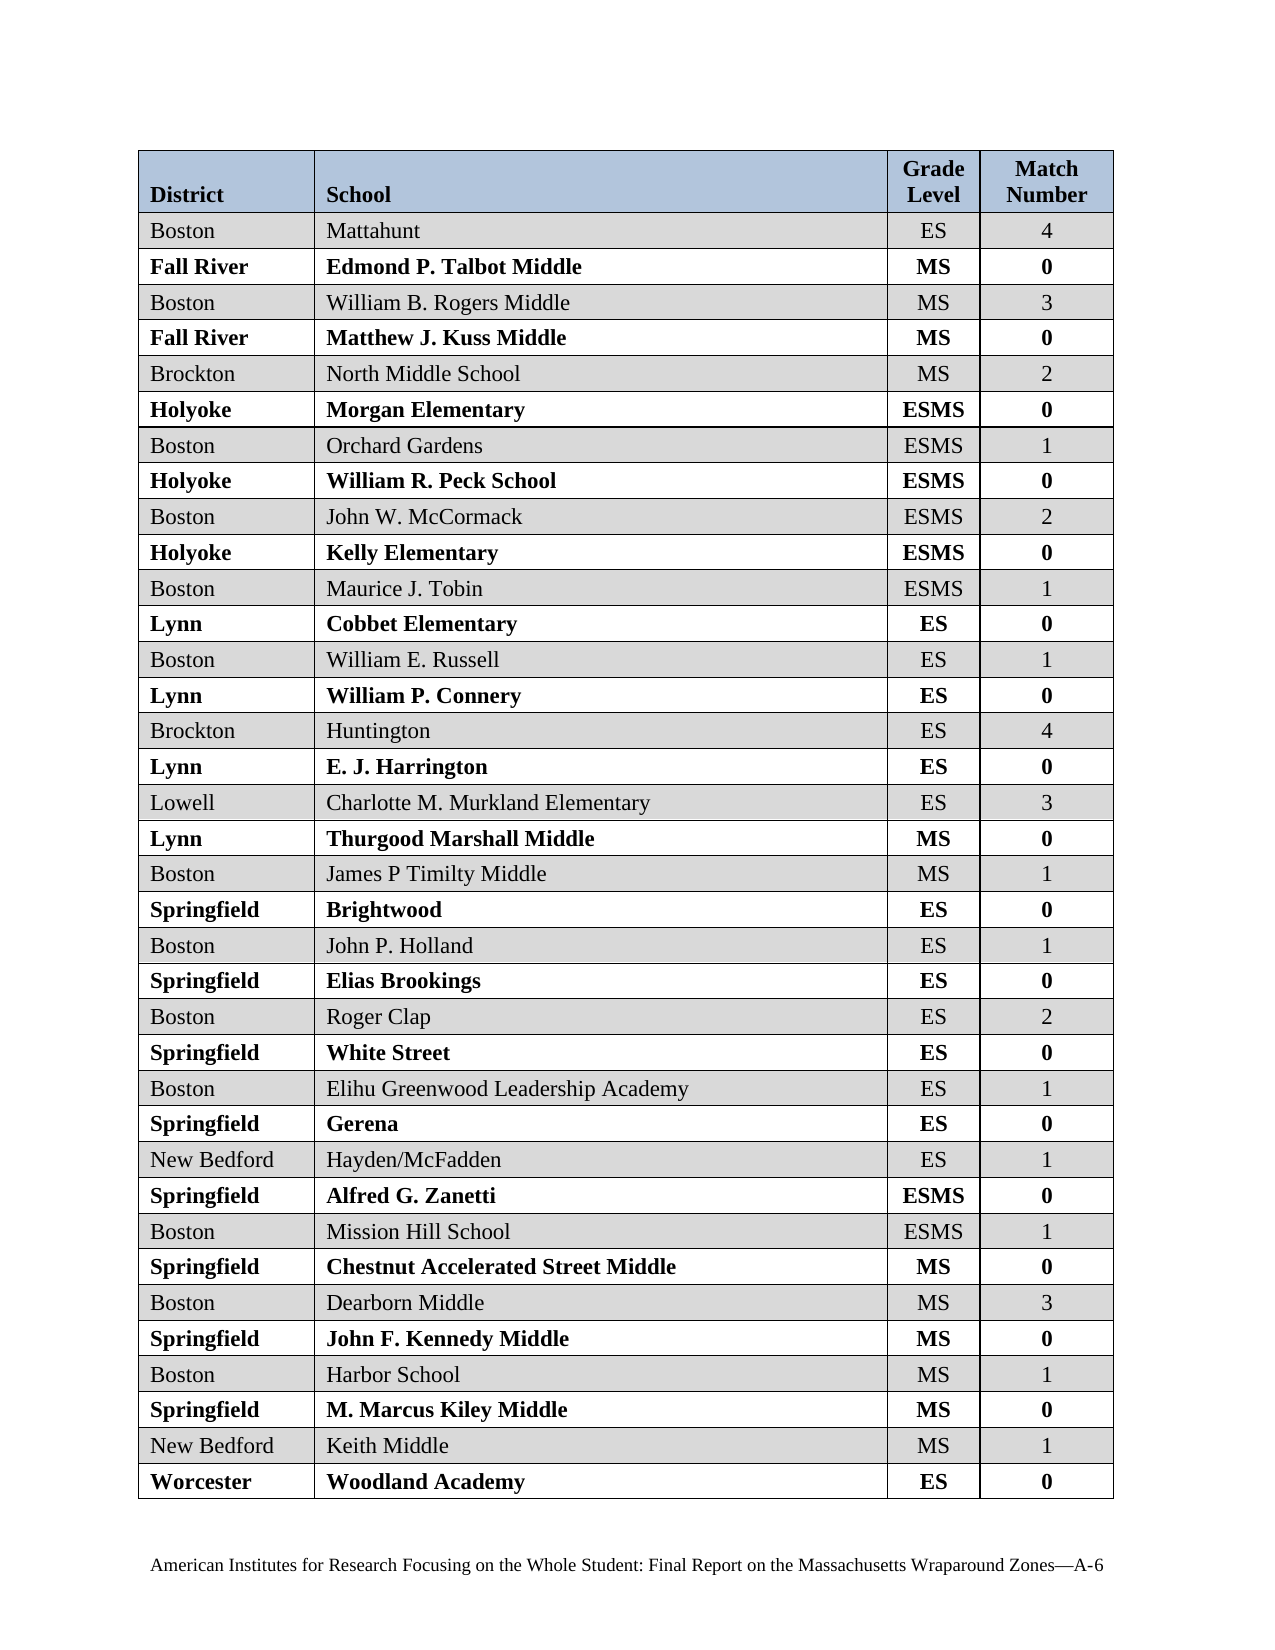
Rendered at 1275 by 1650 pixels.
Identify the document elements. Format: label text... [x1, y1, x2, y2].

table_cell Lynn [139, 821, 314, 855]
table_cell Dearborn Middle [315, 1285, 887, 1320]
table_cell Cobbet Elementary [315, 606, 887, 641]
table_cell ES [888, 928, 979, 962]
table_cell MS [888, 285, 979, 319]
table_cell ESMS [888, 499, 979, 534]
table_cell 4 [981, 213, 1113, 248]
table_cell M. Marcus Kiley Middle [315, 1392, 887, 1427]
table_cell 3 [981, 785, 1113, 819]
table_cell 2 [981, 499, 1113, 534]
table_cell 0 [981, 964, 1113, 998]
table_cell Elihu Greenwood Leadership Academy [315, 1071, 887, 1105]
table_cell John P. Holland [315, 928, 887, 962]
table_cell Hayden/McFadden [315, 1142, 887, 1177]
table_cell 0 [981, 1321, 1113, 1355]
table_cell William P. Connery [315, 678, 887, 712]
table_cell Kelly Elementary [315, 535, 887, 569]
table_cell 1 [981, 1356, 1113, 1391]
table_cell 2 [981, 356, 1113, 391]
table_cell 0 [981, 892, 1113, 927]
table_cell North Middle School [315, 356, 887, 391]
table_cell 0 [981, 1249, 1113, 1284]
table_cell Brockton [139, 713, 314, 748]
table_cell 0 [981, 606, 1113, 641]
table_cell 0 [981, 1178, 1113, 1212]
table_cell Springfield [139, 1249, 314, 1284]
table_cell ESMS [888, 392, 979, 426]
table_cell ES [888, 749, 979, 784]
table_cell Boston [139, 928, 314, 962]
table_cell 2 [981, 999, 1113, 1034]
table_cell MS [888, 356, 979, 391]
table_cell Springfield [139, 1321, 314, 1355]
table_cell MS [888, 249, 979, 283]
table_cell MS [888, 1285, 979, 1320]
table_cell MS [888, 1249, 979, 1284]
table_cell 1 [981, 1071, 1113, 1105]
table_cell ESMS [888, 535, 979, 569]
table_cell Boston [139, 428, 314, 462]
table_cell ES [888, 713, 979, 748]
table_cell John W. McCormack [315, 499, 887, 534]
table_cell MS [888, 1321, 979, 1355]
table_cell Lynn [139, 749, 314, 784]
table_cell Boston [139, 1071, 314, 1105]
table_cell Charlotte M. Murkland Elementary [315, 785, 887, 819]
table_cell Boston [139, 1214, 314, 1248]
table_cell Boston [139, 1285, 314, 1320]
table_cell Springfield [139, 1035, 314, 1069]
table_cell Lynn [139, 678, 314, 712]
table_cell Chestnut Accelerated Street Middle [315, 1249, 887, 1284]
table_header School [315, 151, 887, 212]
table_cell MS [888, 1356, 979, 1391]
table_cell ES [888, 785, 979, 819]
table_cell 0 [981, 749, 1113, 784]
table_cell Boston [139, 1356, 314, 1391]
table_cell Orchard Gardens [315, 428, 887, 462]
table_cell ES [888, 678, 979, 712]
table_cell ES [888, 1071, 979, 1105]
table_cell Lynn [139, 606, 314, 641]
table_cell Holyoke [139, 392, 314, 426]
table_cell 1 [981, 1142, 1113, 1177]
table_cell Roger Clap [315, 999, 887, 1034]
table_cell New Bedford [139, 1142, 314, 1177]
table_cell Boston [139, 999, 314, 1034]
table_cell Woodland Academy [315, 1464, 887, 1498]
table_cell ES [888, 1142, 979, 1177]
table_cell ES [888, 1464, 979, 1498]
table_cell 0 [981, 678, 1113, 712]
table_cell Worcester [139, 1464, 314, 1498]
table_cell 1 [981, 856, 1113, 891]
table_cell ESMS [888, 570, 979, 605]
table_cell Thurgood Marshall Middle [315, 821, 887, 855]
table_cell ESMS [888, 428, 979, 462]
table_cell 0 [981, 821, 1113, 855]
table_cell James P Timilty Middle [315, 856, 887, 891]
table_cell MS [888, 1392, 979, 1427]
table_cell 3 [981, 285, 1113, 319]
table_cell ES [888, 1035, 979, 1069]
table_cell William E. Russell [315, 642, 887, 677]
table_cell 3 [981, 1285, 1113, 1320]
table_cell Springfield [139, 964, 314, 998]
table_cell John F. Kennedy Middle [315, 1321, 887, 1355]
table_cell ES [888, 964, 979, 998]
table_cell 1 [981, 570, 1113, 605]
table_header District [139, 151, 314, 212]
table_cell 0 [981, 535, 1113, 569]
table_cell 0 [981, 1106, 1113, 1141]
table_cell Springfield [139, 1106, 314, 1141]
table_cell Gerena [315, 1106, 887, 1141]
table_cell Harbor School [315, 1356, 887, 1391]
table_cell Boston [139, 570, 314, 605]
table_cell 1 [981, 642, 1113, 677]
table_cell Lowell [139, 785, 314, 819]
table_cell New Bedford [139, 1428, 314, 1463]
table_cell 1 [981, 928, 1113, 962]
table_cell ES [888, 892, 979, 927]
table_cell 0 [981, 463, 1113, 498]
table_cell Elias Brookings [315, 964, 887, 998]
table_cell Huntington [315, 713, 887, 748]
table_cell ESMS [888, 1178, 979, 1212]
table_cell Fall River [139, 249, 314, 283]
table_cell ESMS [888, 1214, 979, 1248]
table_cell Alfred G. Zanetti [315, 1178, 887, 1212]
table_cell E. J. Harrington [315, 749, 887, 784]
table_cell Holyoke [139, 535, 314, 569]
table_cell ES [888, 606, 979, 641]
table_cell White Street [315, 1035, 887, 1069]
table_cell 0 [981, 1035, 1113, 1069]
table_cell Boston [139, 499, 314, 534]
table_cell Mattahunt [315, 213, 887, 248]
table_cell MS [888, 320, 979, 355]
table_cell 0 [981, 249, 1113, 283]
table_header Match Number [981, 151, 1113, 212]
table_cell Boston [139, 213, 314, 248]
table_cell MS [888, 856, 979, 891]
table_cell 1 [981, 1214, 1113, 1248]
table_cell Springfield [139, 1178, 314, 1212]
table_cell 0 [981, 1392, 1113, 1427]
table_cell ES [888, 999, 979, 1034]
table_cell 4 [981, 713, 1113, 748]
table_cell Springfield [139, 1392, 314, 1427]
table_cell 0 [981, 1464, 1113, 1498]
table_cell William B. Rogers Middle [315, 285, 887, 319]
table_cell Holyoke [139, 463, 314, 498]
table_cell Boston [139, 642, 314, 677]
table_cell ES [888, 213, 979, 248]
table_cell William R. Peck School [315, 463, 887, 498]
table_cell Edmond P. Talbot Middle [315, 249, 887, 283]
table_cell Fall River [139, 320, 314, 355]
table_cell 0 [981, 392, 1113, 426]
table_cell Brightwood [315, 892, 887, 927]
table_cell Brockton [139, 356, 314, 391]
table_cell 1 [981, 428, 1113, 462]
table_cell Keith Middle [315, 1428, 887, 1463]
table_cell MS [888, 1428, 979, 1463]
table_cell ESMS [888, 463, 979, 498]
table_cell ES [888, 642, 979, 677]
table_cell 1 [981, 1428, 1113, 1463]
table_cell MS [888, 821, 979, 855]
table_cell Morgan Elementary [315, 392, 887, 426]
table_cell Springfield [139, 892, 314, 927]
table_cell Boston [139, 856, 314, 891]
table_cell Maurice J. Tobin [315, 570, 887, 605]
table_cell ES [888, 1106, 979, 1141]
table_cell Boston [139, 285, 314, 319]
table_cell Matthew J. Kuss Middle [315, 320, 887, 355]
table_cell 0 [981, 320, 1113, 355]
table_cell Mission Hill School [315, 1214, 887, 1248]
table_header Grade Level [888, 151, 979, 212]
